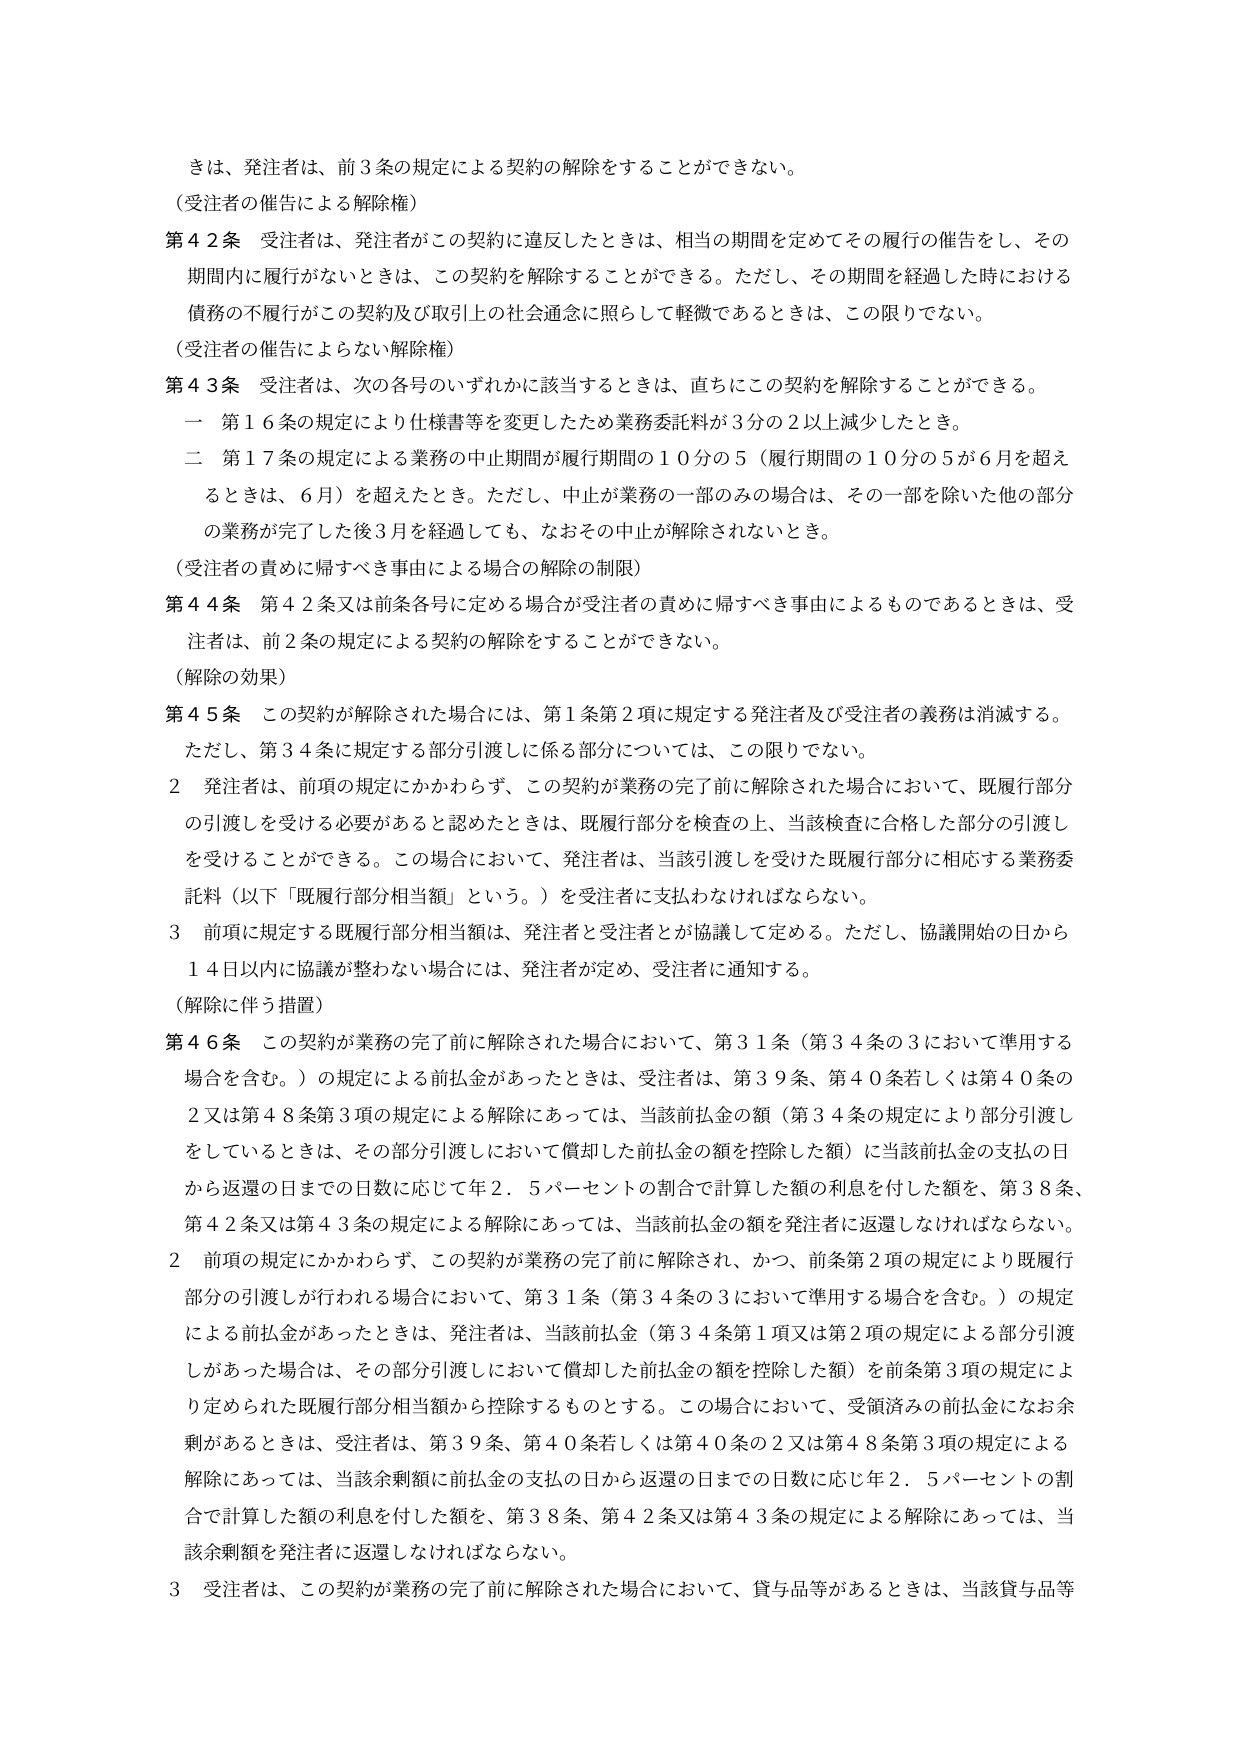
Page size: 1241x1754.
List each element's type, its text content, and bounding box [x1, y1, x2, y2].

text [169, 148, 1075, 184]
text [165, 1570, 1075, 1606]
text 一 第１６条の規定により仕様書等を変更したため業務委託料が３分の２以上減少したとき。 [165, 403, 1075, 439]
text （解除の効果） [165, 658, 1075, 695]
text ２ 前項の規定にかかわらず、この契約が業務の完了前に解除され、かつ、前条第２項の規定により既履行部分の引渡しが行われる場合において、第３１条（第３４条の３において準用する場合を含む。）の規定による前払金があったときは、発注者は、当該前払金（第３４条第１項又は第２項の規定による部分引渡しがあった場合は、その部分引渡しにおいて償却した前払金の額を控除した額）を前条第３項の規定により定められた既履行部分相当額から控除するものとする。この場合において、受領済みの前払金になお余剰があるときは、受注者は、第３９条、第４０条若しくは第４０条の２又は第４８条第３項の規定による解除にあっては、当該余剰額に前払金の支払の日から返還の日までの日数に応じ年２．５パーセントの割合で計算した額の利息を付した額を、第３８条、第４２条又は第４３条の規定による解除にあっては、当該余剰額を発注者に返還しなければならない。 [165, 1242, 1075, 1570]
text （受注者の催告による解除権） [165, 184, 1075, 221]
text ３ 前項に規定する既履行部分相当額は、発注者と受注者とが協議して定める。ただし、協議開始の日から１４日以内に協議が整わない場合には、発注者が定め、受注者に通知する。 [165, 913, 1075, 986]
text （受注者の責めに帰すべき事由による場合の解除の制限） [165, 549, 1075, 585]
text ２ 発注者は、前項の規定にかかわらず、この契約が業務の完了前に解除された場合において、既履行部分の引渡しを受ける必要があると認めたときは、既履行部分を検査の上、当該検査に合格した部分の引渡しを受けることができる。この場合において、発注者は、当該引渡しを受けた既履行部分に相応する業務委託料（以下「既履行部分相当額」という。）を受注者に支払わなければならない。 [165, 768, 1075, 913]
text 第４２条 受注者は、発注者がこの契約に違反したときは、相当の期間を定めてその履行の催告をし、その期間内に履行がないときは、この契約を解除することができる。ただし、その期間を経過した時における債務の不履行がこの契約及び取引上の社会通念に照らして軽微であるときは、この限りでない。 [165, 221, 1075, 330]
text 第４５条 この契約が解除された場合には、第１条第２項に規定する発注者及び受注者の義務は消滅する。ただし、第３４条に規定する部分引渡しに係る部分については、この限りでない。 [165, 695, 1075, 768]
text 第４４条 第４２条又は前条各号に定める場合が受注者の責めに帰すべき事由によるものであるときは、受注者は、前２条の規定による契約の解除をすることができない。 [165, 585, 1075, 658]
text 第４６条 この契約が業務の完了前に解除された場合において、第３１条（第３４条の３において準用する場合を含む。）の規定による前払金があったときは、受注者は、第３９条、第４０条若しくは第４０条の２又は第４８条第３項の規定による解除にあっては、当該前払金の額（第３４条の規定により部分引渡しをしているときは、その部分引渡しにおいて償却した前払金の額を控除した額）に当該前払金の支払の日から返還の日までの日数に応じて年２．５パーセントの割合で計算した額の利息を付した額を、第３８条、第４２条又は第４３条の規定による解除にあっては、当該前払金の額を発注者に返還しなければならない。 [165, 1023, 1075, 1242]
text 二 第１７条の規定による業務の中止期間が履行期間の１０分の５（履行期間の１０分の５が６月を超えるときは、６月）を超えたとき。ただし、中止が業務の一部のみの場合は、その一部を除いた他の部分の業務が完了した後３月を経過しても、なおその中止が解除されないとき。 [165, 439, 1075, 549]
text （受注者の催告によらない解除権） [165, 330, 1075, 367]
text 第４３条 受注者は、次の各号のいずれかに該当するときは、直ちにこの契約を解除することができる。 [165, 367, 1075, 403]
text （解除に伴う措置） [165, 986, 1075, 1023]
